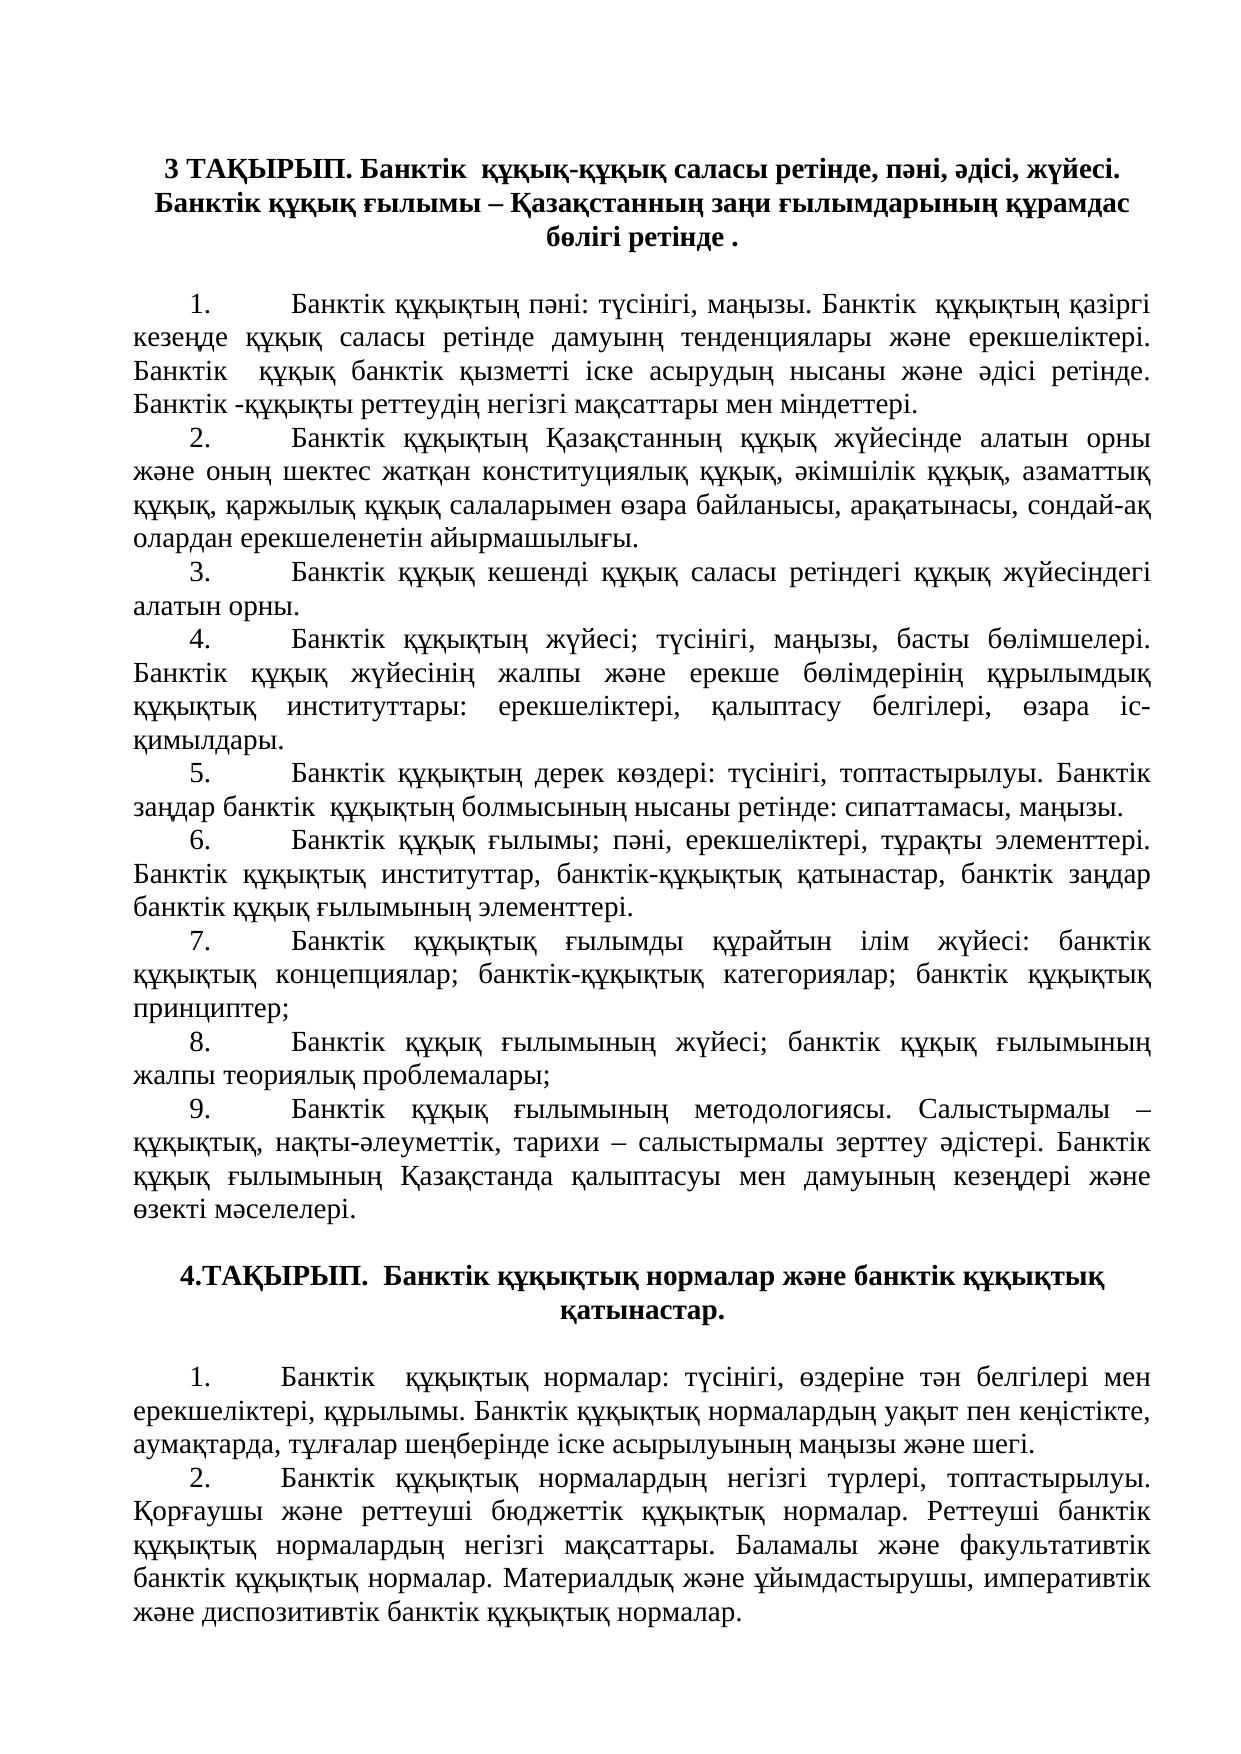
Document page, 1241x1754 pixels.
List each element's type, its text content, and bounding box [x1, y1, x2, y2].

list Банктік құқық ғылымының методологиясы. Салыстырмалы – құқықтық, нақты-әлеуметтік, тарихи – салыстырмалы зерттеу әдістері. Банктік құқық ғылымының Қазақстанда қалыптасуы мен дамуының кезеңдері және өзекті мәселелері. [133, 1091, 1152, 1225]
list Банктік құқық кешенді құқық саласы ретіндегі құқық жүйесіндегі алатын орны. [133, 554, 1152, 621]
list Банктік құқықтық ғылымды құрайтын ілім жүйесі: банктік құқықтық концепциялар; банктік-құқықтық категориялар; банктік құқықтық принциптер; [133, 923, 1152, 1024]
list Банктік құқықтың жүйесі; түсінігі, маңызы, басты бөлімшелері. Банктік құқық жүйесінің жалпы және ерекше бөлімдерінің құрылымдық құқықтық институттары: ерекшеліктері, қалыптасу белгілері, өзара іс-қимылдары. [133, 621, 1152, 755]
list Банктік құқықтың дерек көздері: түсінігі, топтастырылуы. Банктік заңдар банктік құқықтың болмысының нысаны ретінде: сипаттамасы, маңызы. [133, 755, 1152, 822]
list Банктік құқық ғылымы; пәні, ерекшеліктері, тұрақты элементтері. Банктік құқықтық институттар, банктік-құқықтық қатынастар, банктік заңдар банктік құқық ғылымының элементтері. [133, 822, 1152, 923]
list Банктік құқықтық нормалардың негізгі түрлері, топтастырылуы. Қорғаушы және реттеуші бюджеттік құқықтық нормалар. Реттеуші банктік құқықтық нормалардың негізгі мақсаттары. Баламалы және факультативтік банктік құқықтық нормалар. Материалдық және ұйымдастырушы, императивтік және диспозитивтік банктік құқықтық нормалар. [133, 1460, 1152, 1627]
list Банктік құқықтың Қазақстанның құқық жүйесінде алатын орны және оның шектес жатқан конституциялық құқық, әкімшілік құқық, азаматтық құқық, қаржылық құқық салаларымен өзара байланысы, арақатынасы, сондай-ақ олардан ерекшеленетін айырмашылығы. [133, 420, 1152, 554]
list Банктік құқықтың пәні: түсінігі, маңызы. Банктік құқықтың қазіргі кезеңде құқық саласы ретінде дамуынң тенденциялары және ерекшеліктері. Банктік құқық банктік қызметті іске асырудың нысаны және әдісі ретінде. Банктік -құқықты реттеудің негізгі мақсаттары мен міндеттері. [133, 286, 1152, 420]
text 3 ТАҚЫРЫП. Банктік құқық-құқық саласы ретінде, пәні, әдісі, жүйесі. Банктік құқық ғылымы – Қазақстанның заңи ғылымдарының құрамдас бөлігі ретінде . [133, 152, 1152, 252]
list Банктік құқықтық нормалар: түсінігі, өздеріне тән белгілері мен ерекшеліктері, құрылымы. Банктік құқықтық нормалардың уақыт пен кеңістікте, аумақтарда, тұлғалар шеңберінде іске асырылуының маңызы және шегі. [133, 1359, 1152, 1460]
list Банктік құқық ғылымының жүйесі; банктік құқық ғылымының жалпы теориялық проблемалары; [133, 1024, 1152, 1091]
text 4.ТАҚЫРЫП. Банктік құқықтық нормалар және банктік құқықтық қатынастар. [133, 1258, 1152, 1326]
